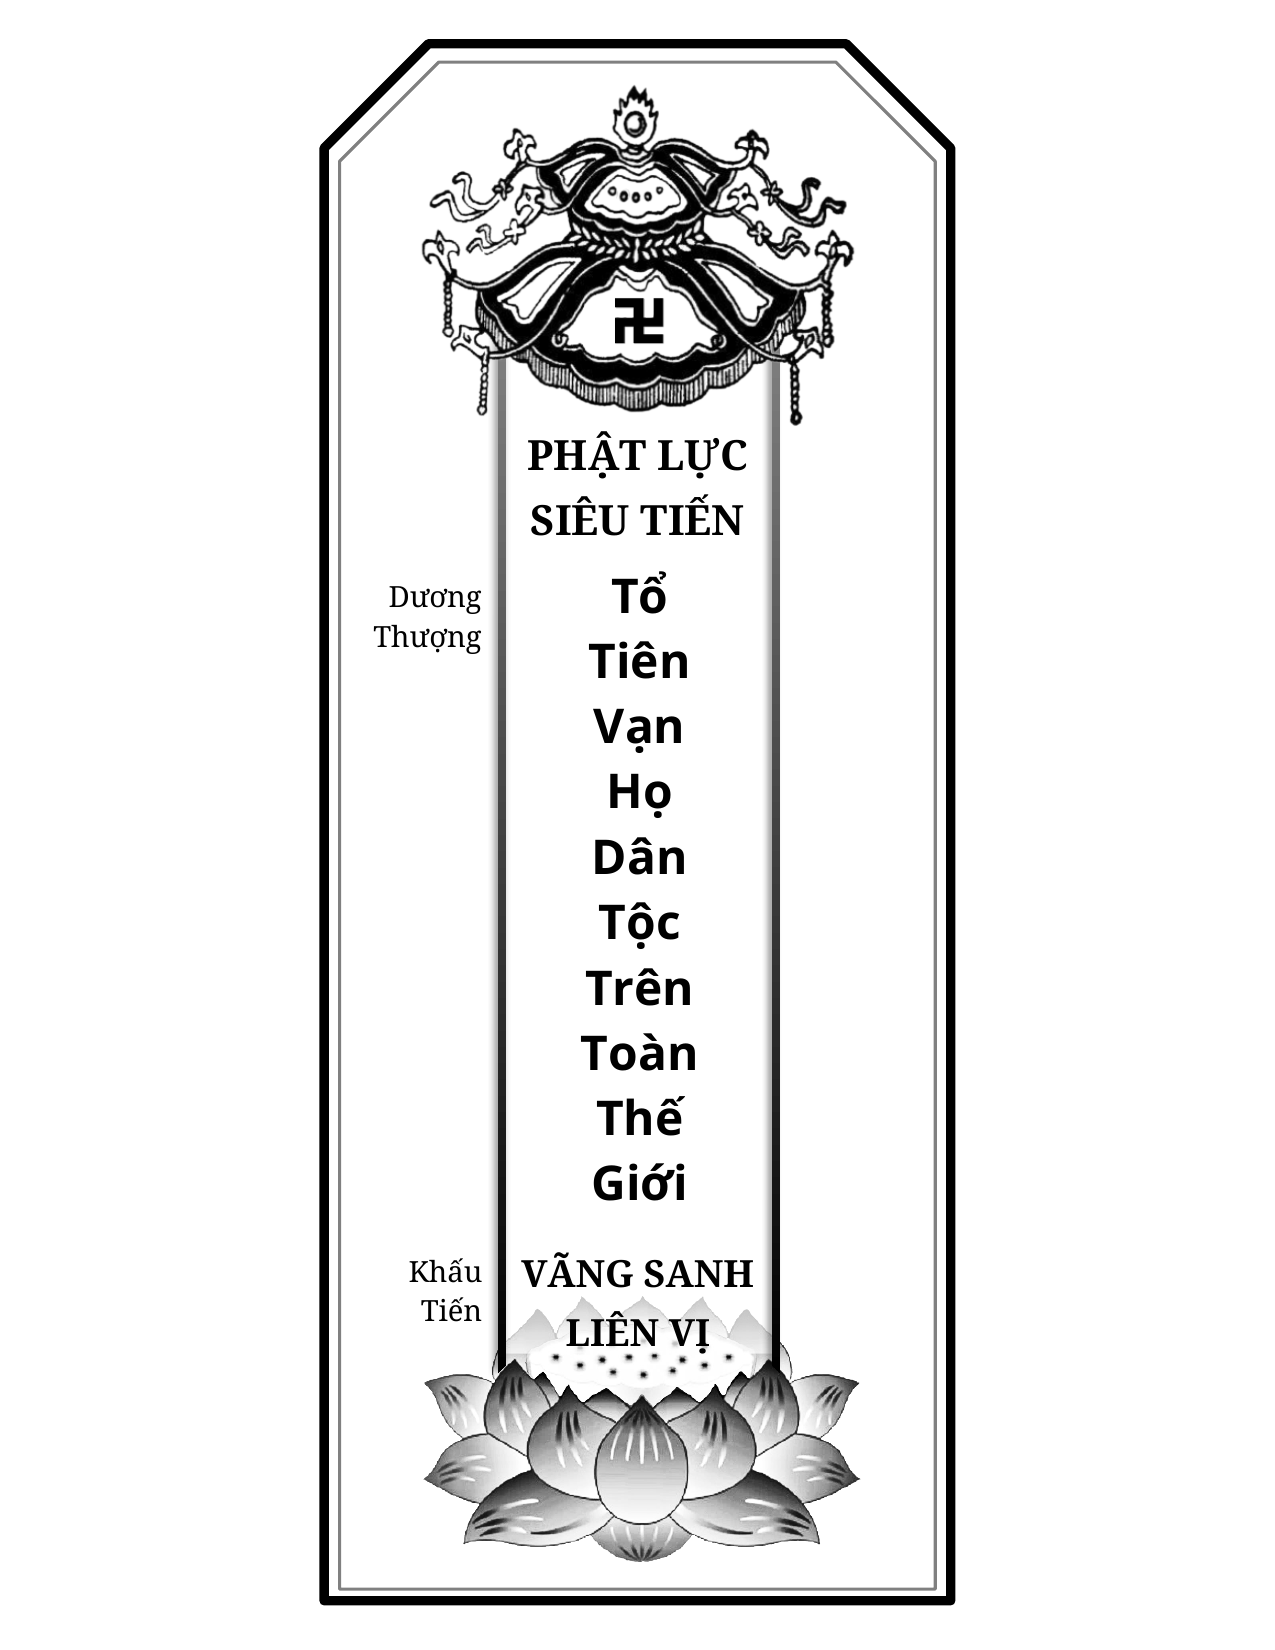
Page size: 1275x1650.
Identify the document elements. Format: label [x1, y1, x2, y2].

picture [417, 1294, 864, 1565]
picture [417, 82, 858, 429]
